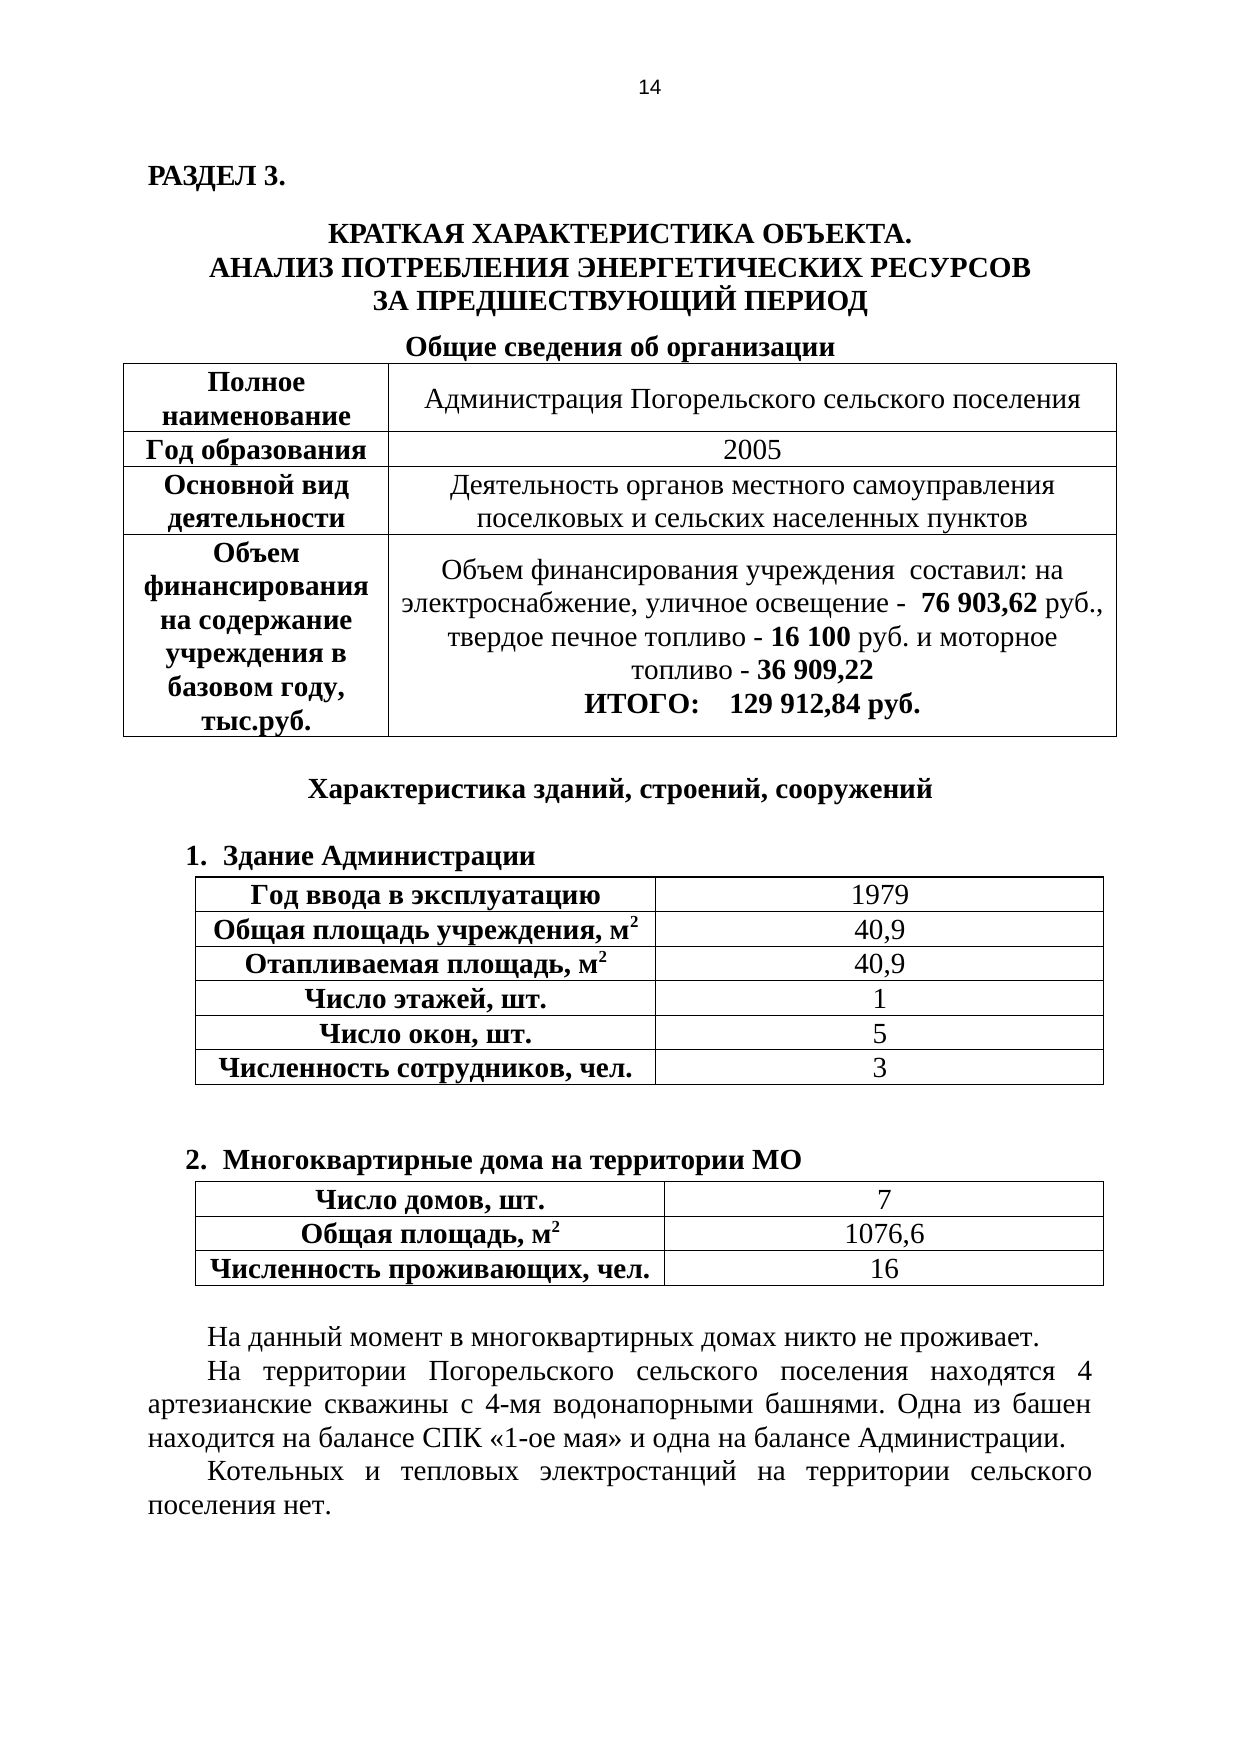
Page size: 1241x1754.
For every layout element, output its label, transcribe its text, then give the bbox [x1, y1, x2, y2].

table_cell Объем финансирования на содержание учреждения в базовом году, тыс.руб. [124, 535, 388, 736]
table_header 1979 [656, 878, 1103, 911]
table_cell 1076,6 [665, 1217, 1103, 1250]
table_header Число домов, шт. [196, 1182, 664, 1216]
list Многоквартирные дома на территории МО [185, 1142, 1092, 1176]
table_cell 3 [656, 1050, 1103, 1084]
table_cell Число этажей, шт. [196, 981, 655, 1015]
table_cell Общая площадь учреждения, м2 [196, 912, 655, 946]
table_cell 5 [656, 1016, 1103, 1049]
table_cell Численность сотрудников, чел. [196, 1050, 655, 1084]
table_cell Численность проживающих, чел. [196, 1251, 664, 1285]
text Общие сведения об организации [148, 329, 1092, 363]
table_cell Год образования [124, 432, 388, 466]
table_cell Общая площадь, м2 [196, 1217, 664, 1250]
table_cell 40,9 [656, 947, 1103, 980]
table_cell 2005 [389, 432, 1116, 466]
table_cell Число окон, шт. [196, 1016, 655, 1049]
list Здание Администрации [185, 838, 1092, 871]
subtitle Краткая характеристика объекта. Анализ потребления энергетических ресурсов за предшествующий период [148, 216, 1092, 317]
table_header 7 [665, 1182, 1103, 1216]
table_cell 16 [665, 1251, 1103, 1285]
text Котельных и тепловых электростанций на территории сельского поселения нет. [148, 1453, 1092, 1521]
table_header Полное наименование [124, 364, 388, 431]
table_cell Основной вид деятельности [124, 467, 388, 534]
table_cell Деятельность органов местного самоуправления поселковых и сельских населенных пунктов [389, 467, 1116, 534]
text Характеристика зданий, строений, сооружений [148, 771, 1092, 804]
table_cell 40,9 [656, 912, 1103, 946]
table_cell 1 [656, 981, 1103, 1015]
table_cell Объем финансирования учреждения составил: на электроснабжение, уличное освещение - 76 903,62 руб., твердое печное топливо - 16 100 руб. и моторное топливо - 36 909,22 ИТОГО: 129 912,84 руб. [389, 535, 1116, 736]
table_cell Отапливаемая площадь, м2 [196, 947, 655, 980]
table_header Администрация Погорельского сельского поселения [389, 364, 1116, 431]
text На данный момент в многоквартирных домах никто не проживает. [148, 1319, 1092, 1353]
table_header Год ввода в эксплуатацию [196, 878, 655, 911]
text На территории Погорельского сельского поселения находятся 4 артезианские скважины с 4-мя водонапорными башнями. Одна из башен находится на балансе СПК «1-ое мая» и одна на балансе Администрации. [148, 1353, 1092, 1453]
subtitle РАЗДЕЛ 3. [148, 158, 1092, 191]
